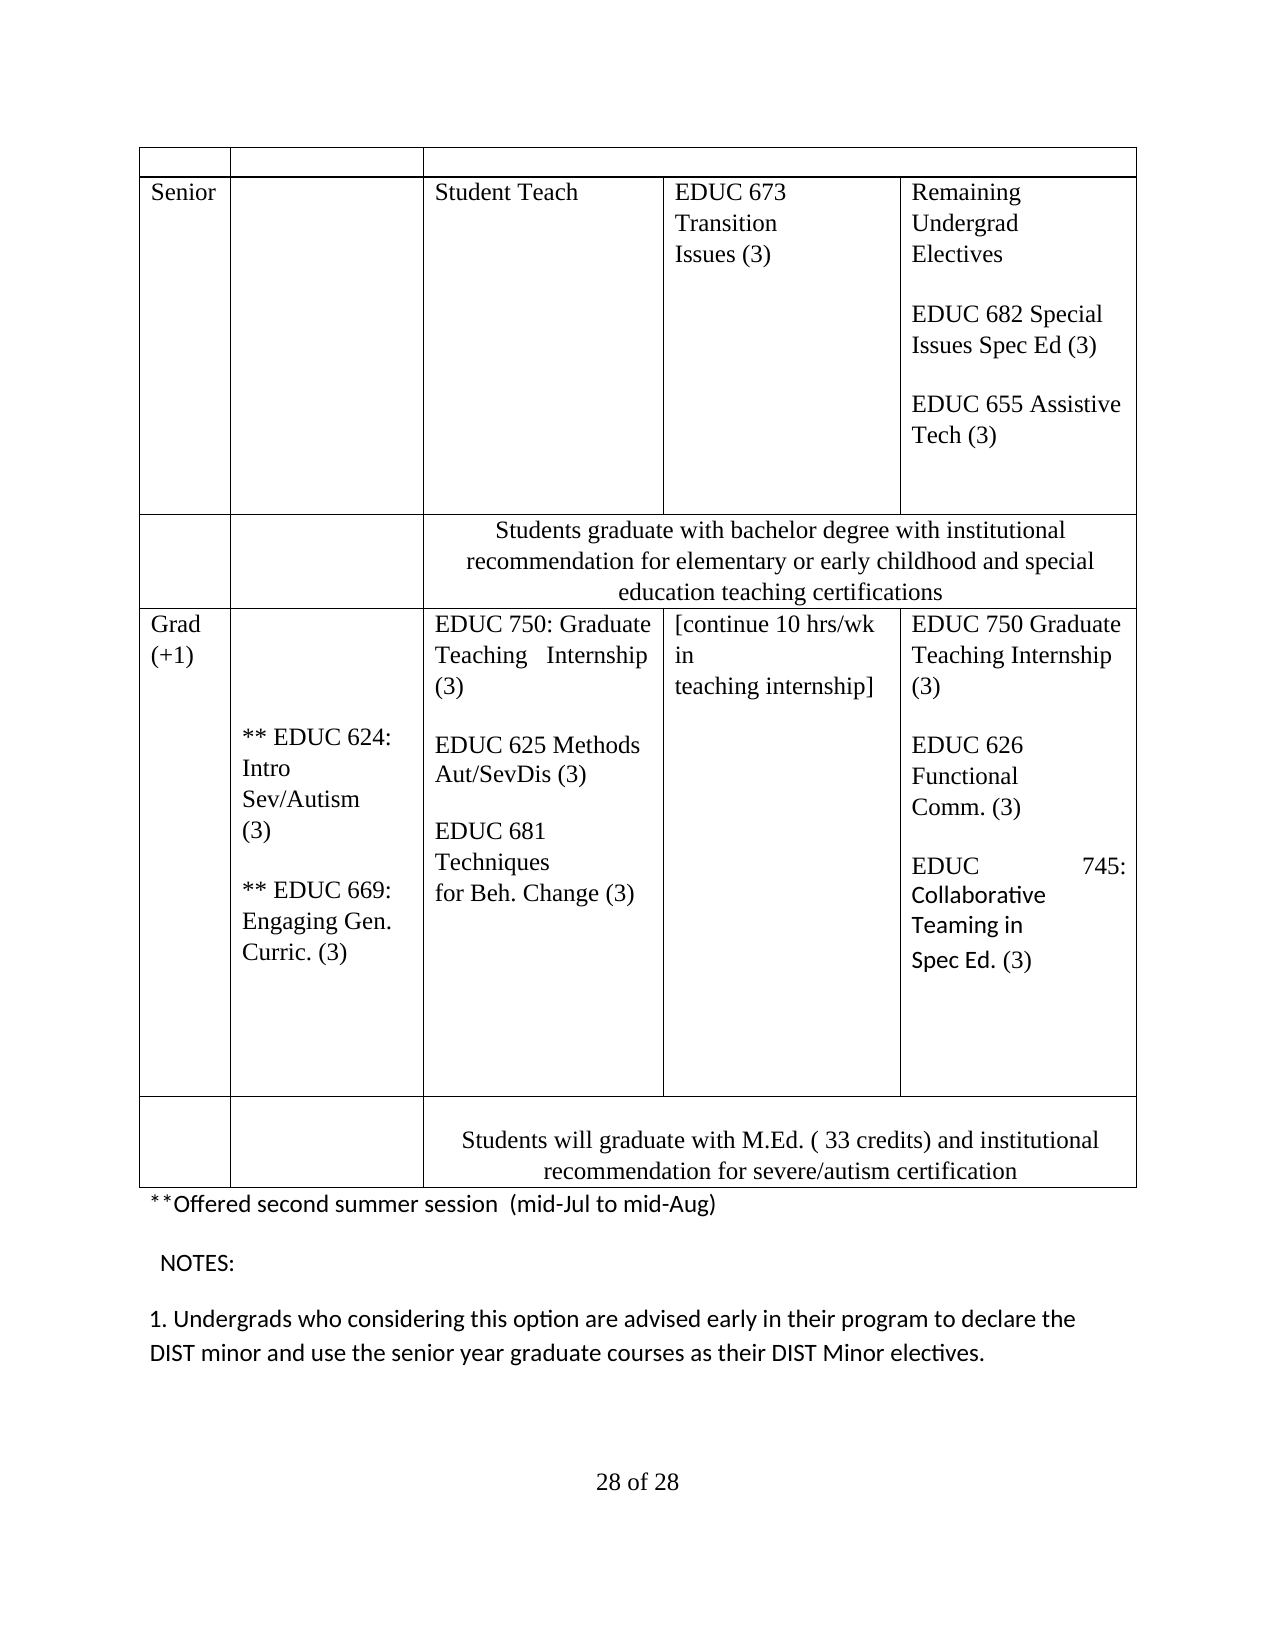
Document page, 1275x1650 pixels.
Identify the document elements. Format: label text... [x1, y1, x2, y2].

table_cell EDUC 750: Graduate Teaching Internship (3) EDUC 625 Methods Aut/SevDis (3) EDUC 681 Techniques for Beh. Change (3) [424, 609, 663, 1096]
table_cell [424, 148, 1136, 176]
text NOTES: [148, 1247, 1125, 1278]
table_cell [140, 515, 230, 608]
table_cell Grad (+1) [140, 609, 230, 1096]
table_cell EDUC 750 Graduate Teaching Internship (3) EDUC 626 Functional Comm. (3) EDUC 745: Collaborative Teaming in Spec Ed. (3) [901, 609, 1136, 1096]
table_cell [231, 515, 423, 608]
table_cell Senior [140, 178, 230, 514]
table_cell ** EDUC 624: Intro Sev/Autism (3) ** EDUC 669: Engaging Gen. Curric. (3) [231, 609, 423, 1096]
table_cell Student Teach [424, 178, 663, 514]
table_cell Remaining Undergrad Electives EDUC 682 Special Issues Spec Ed (3) EDUC 655 Assistive Tech (3) [901, 178, 1136, 514]
table_cell [140, 1097, 230, 1187]
text **Offered second summer session (mid-Jul to mid-Aug) [148, 1188, 1125, 1218]
table_cell EDUC 673 Transition Issues (3) [664, 178, 900, 514]
table_cell [231, 148, 423, 176]
table_cell [231, 178, 423, 514]
table_cell Jr [140, 148, 230, 176]
table_cell Students graduate with bachelor degree with institutional recommendation for elementary or early childhood and special education teaching certifications [424, 515, 1136, 608]
table_cell [continue 10 hrs/wk in teaching internship] [664, 609, 900, 1096]
table_cell [231, 1097, 423, 1187]
table_cell Students will graduate with M.Ed. ( 33 credits) and institutional recommendation for severe/autism certification [424, 1097, 1136, 1187]
text 1. Undergrads who considering this option are advised early in their program to declare the DIST minor and use the senior year graduate courses as their DIST Minor electives. [148, 1303, 1125, 1368]
